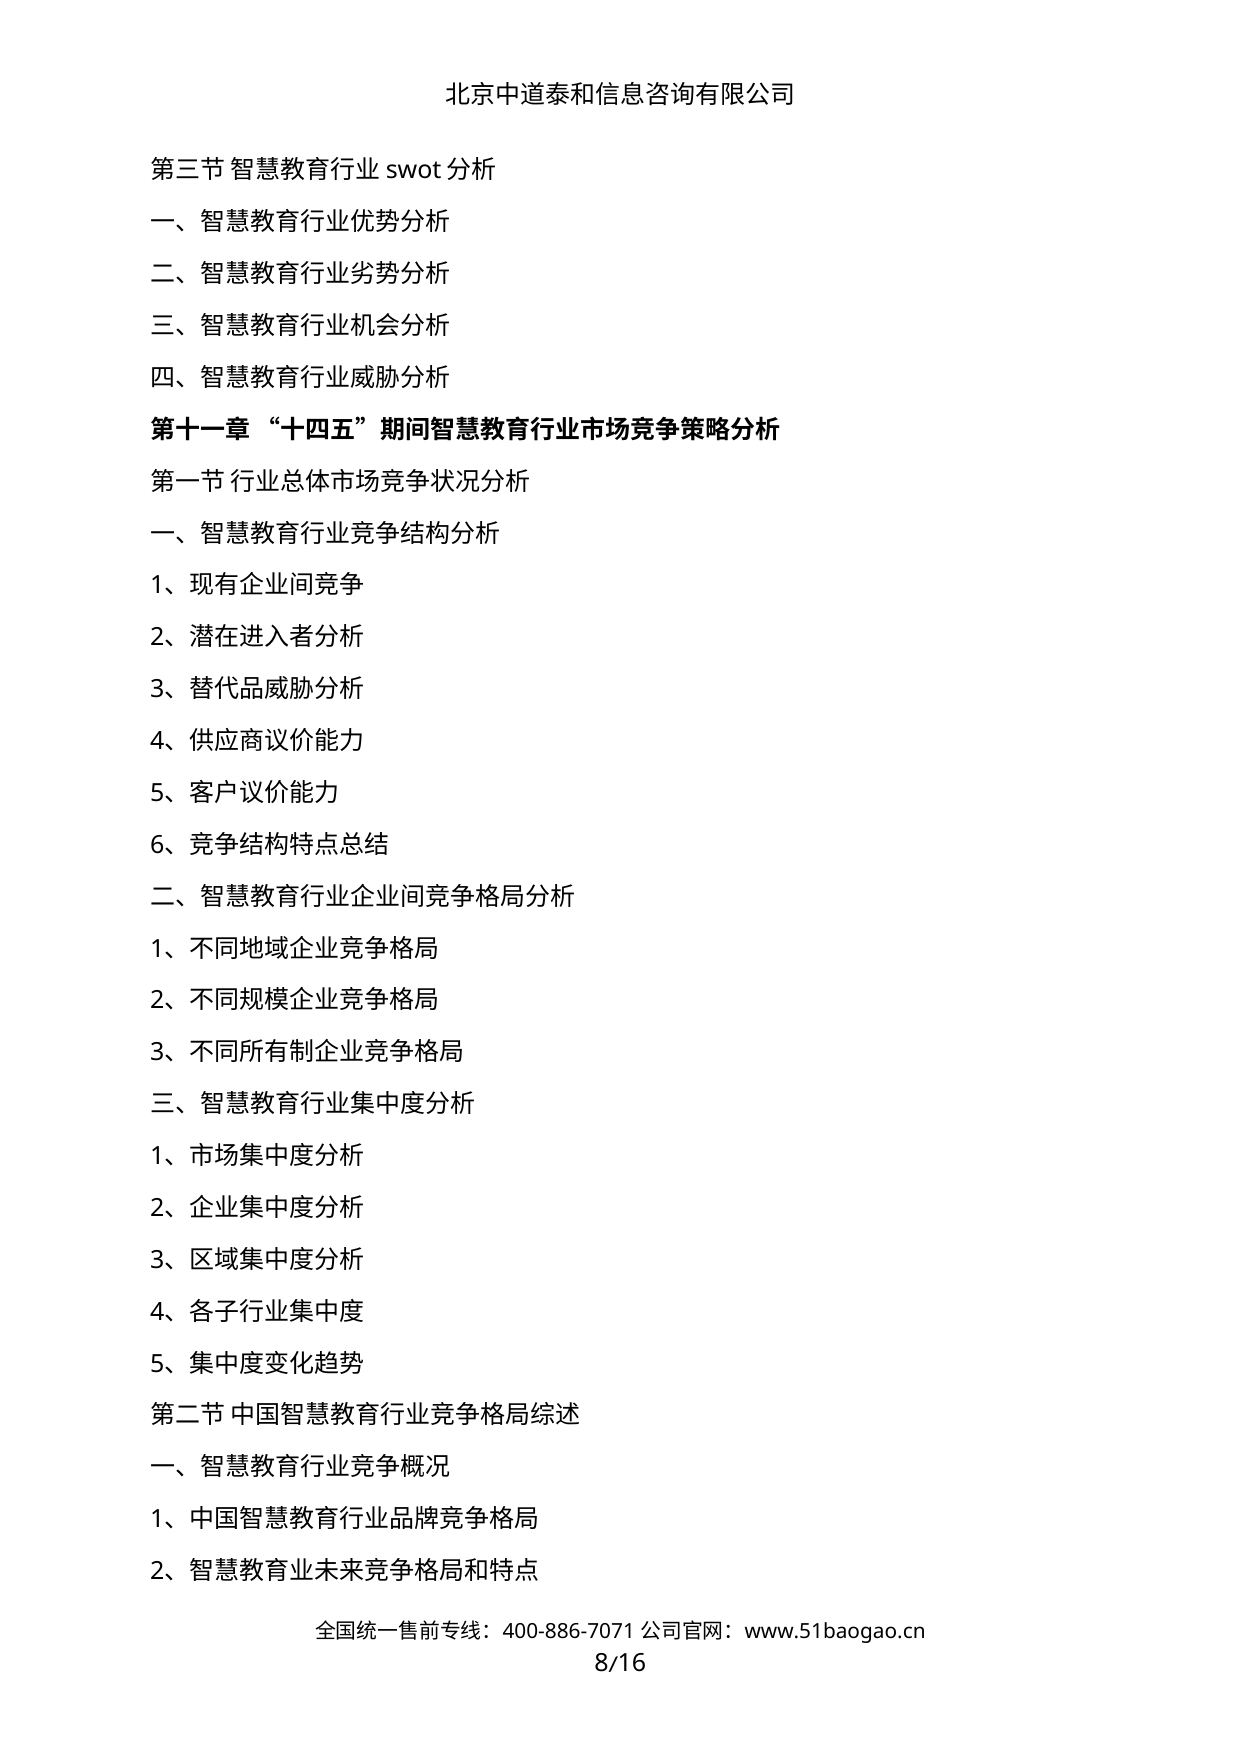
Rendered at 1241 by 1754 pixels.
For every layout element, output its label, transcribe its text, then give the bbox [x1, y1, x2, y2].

text 第三节 智慧教育行业swot分析 [150, 150, 1090, 186]
text 3、不同所有制企业竞争格局 [150, 1032, 1090, 1068]
text 四、智慧教育行业威胁分析 [150, 357, 1090, 394]
text 二、智慧教育行业企业间竞争格局分析 [150, 876, 1090, 912]
text 三、智慧教育行业集中度分析 [150, 1084, 1090, 1120]
text 2、智慧教育业未来竞争格局和特点 [150, 1551, 1090, 1587]
text 1、中国智慧教育行业品牌竞争格局 [150, 1499, 1090, 1535]
text 1、市场集中度分析 [150, 1136, 1090, 1172]
text 第十一章 “十四五”期间智慧教育行业市场竞争策略分析 [150, 409, 1090, 446]
text 2、企业集中度分析 [150, 1187, 1090, 1224]
text 4、供应商议价能力 [150, 721, 1090, 757]
text 2、潜在进入者分析 [150, 617, 1090, 653]
text 5、集中度变化趋势 [150, 1343, 1090, 1379]
text 第一节 行业总体市场竞争状况分析 [150, 461, 1090, 497]
text 3、区域集中度分析 [150, 1239, 1090, 1276]
text 6、竞争结构特点总结 [150, 824, 1090, 861]
text 1、不同地域企业竞争格局 [150, 928, 1090, 964]
text 一、智慧教育行业优势分析 [150, 202, 1090, 238]
text 3、替代品威胁分析 [150, 669, 1090, 705]
text 4、各子行业集中度 [150, 1291, 1090, 1327]
text 第二节 中国智慧教育行业竞争格局综述 [150, 1395, 1090, 1431]
text 1、现有企业间竞争 [150, 565, 1090, 601]
text 三、智慧教育行业机会分析 [150, 306, 1090, 342]
text 一、智慧教育行业竞争结构分析 [150, 513, 1090, 549]
text 2、不同规模企业竞争格局 [150, 980, 1090, 1016]
text 5、客户议价能力 [150, 772, 1090, 809]
text 二、智慧教育行业劣势分析 [150, 254, 1090, 290]
text 一、智慧教育行业竞争概况 [150, 1447, 1090, 1483]
